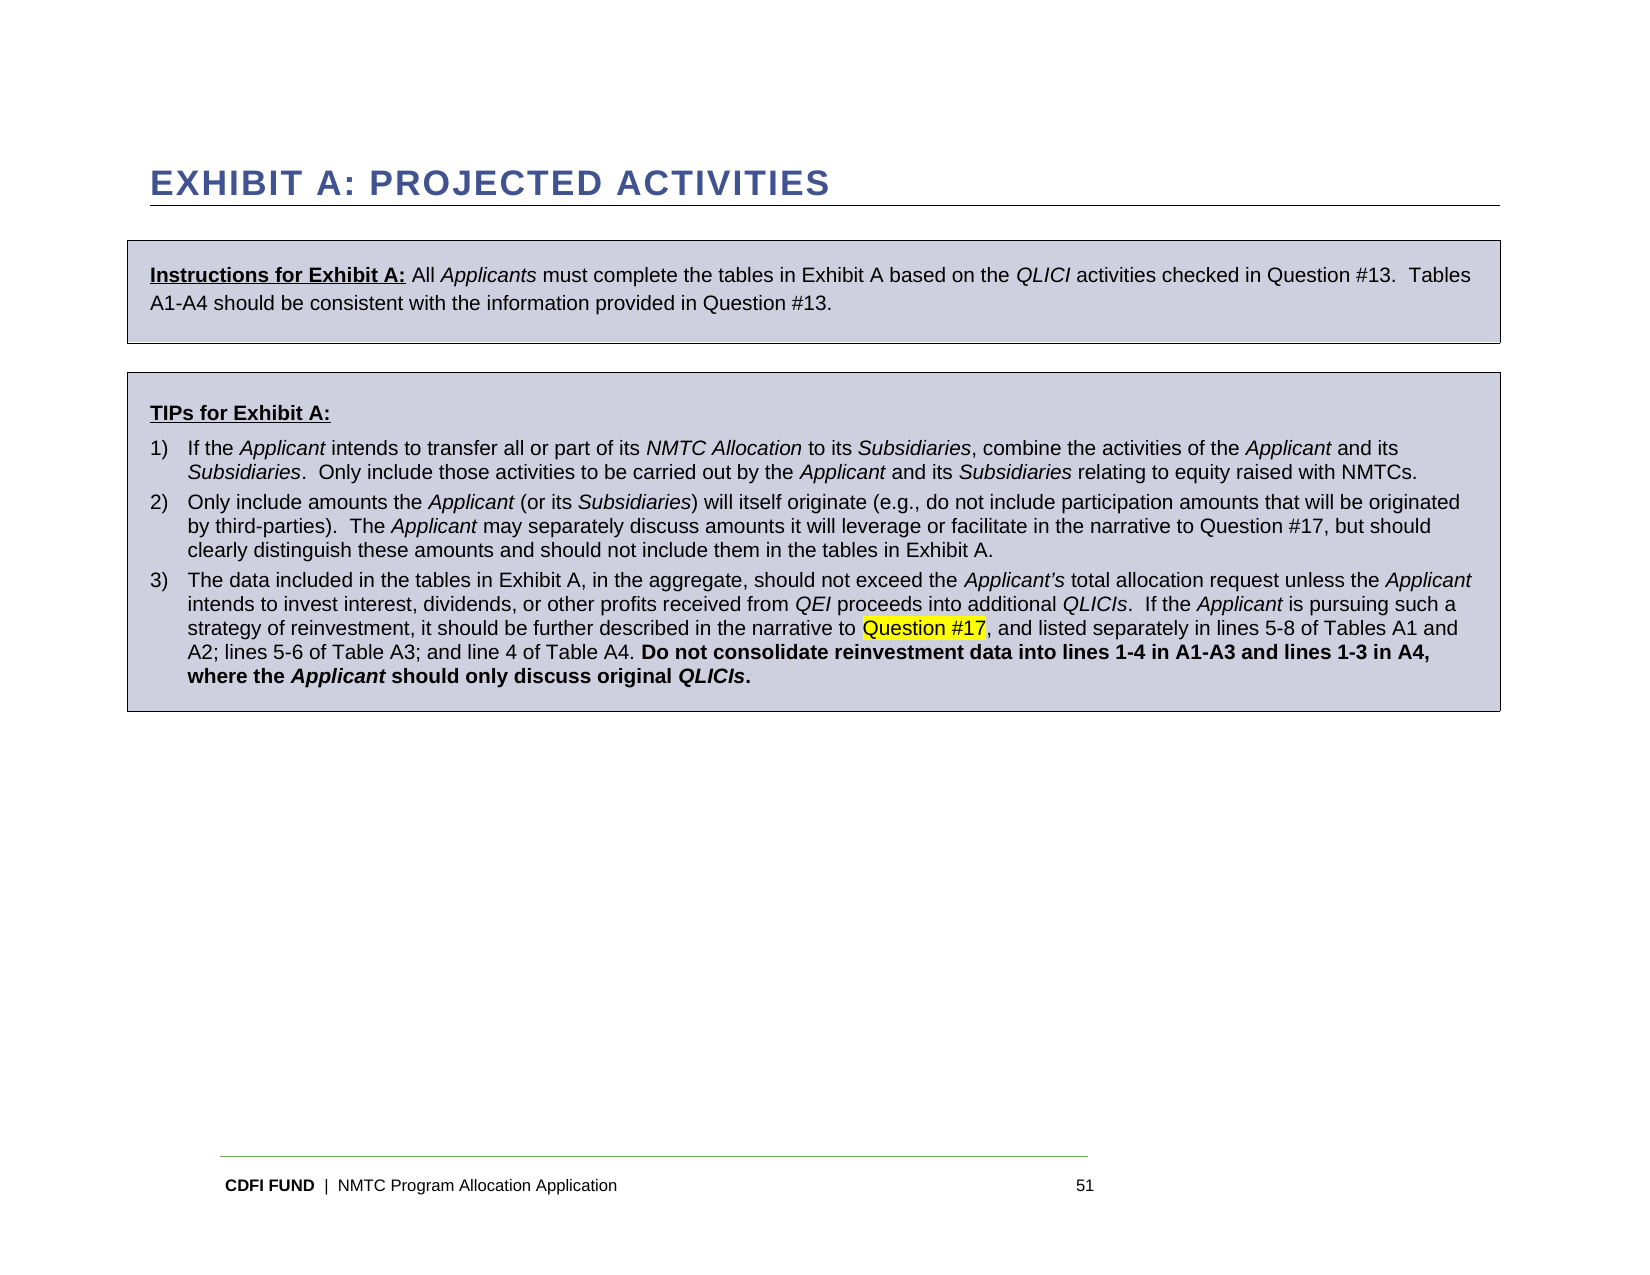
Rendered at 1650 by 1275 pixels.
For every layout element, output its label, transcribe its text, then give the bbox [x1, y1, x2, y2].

subtitle Exhibit A: Projected Activities [150, 162, 1500, 205]
table_header Instructions for Exhibit A: All Applicants must complete the tables in Exhibit A based on the QLICI activities checked in Question #13. Tables A1-A4 should be consistent with the information provided in Question #13. [128, 241, 1500, 342]
table_header TIPs for Exhibit A: If the Applicant intends to transfer all or part of its NMTC Allocation to its Subsidiaries, combine the activities of the Applicant and its Subsidiaries. Only include those activities to be carried out by the Applicant and its Subsidiaries relating to equity raised with NMTCs. Only include amounts the Applicant (or its Subsidiaries) will itself originate (e.g., do not include participation amounts that will be originated by third-parties). The Applicant may separately discuss amounts it will leverage or facilitate in the narrative to Question #17, but should clearly distinguish these amounts and should not include them in the tables in Exhibit A. The data included in the tables in Exhibit A, in the aggregate, should not exceed the Applicant’s total allocation request unless the Applicant intends to invest interest, dividends, or other profits received from QEI proceeds into additional QLICIs. If the Applicant is pursuing such a strategy of reinvestment, it should be further described in the narrative to Question #17, and listed separately in lines 5-8 of Tables A1 and A2; lines 5-6 of Table A3; and line 4 of Table A4. Do not consolidate reinvestment data into lines 1-4 in A1-A3 and lines 1-3 in A4, where the Applicant should only discuss original QLICIs. [128, 373, 1500, 711]
